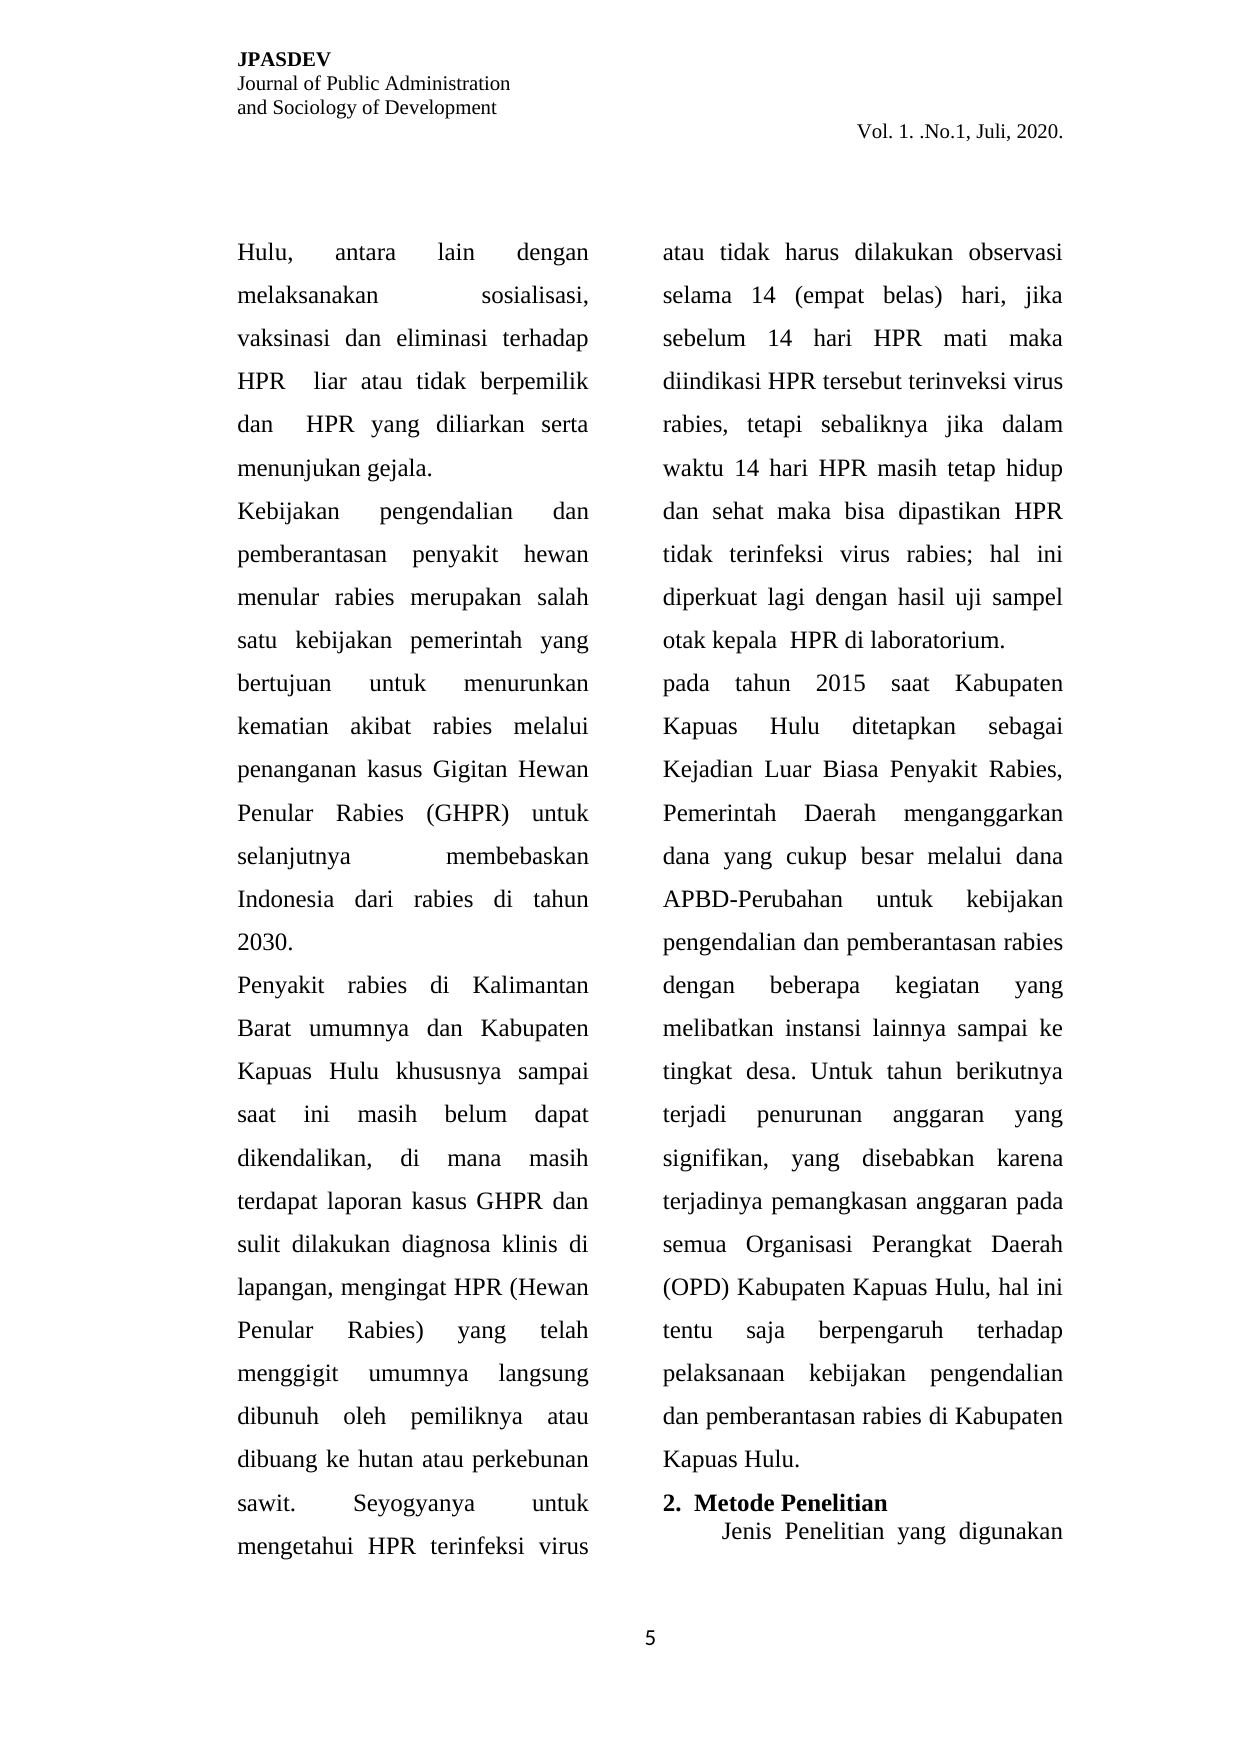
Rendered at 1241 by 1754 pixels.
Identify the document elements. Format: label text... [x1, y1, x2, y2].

text Penyakit rabies di Kalimantan Barat umumnya dan Kabupaten Kapuas Hulu khususnya sampai saat ini masih belum dapat dikendalikan, di mana masih terdapat laporan kasus GHPR dan sulit dilakukan diagnosa klinis di lapangan, mengingat HPR (Hewan Penular Rabies) yang telah menggigit umumnya langsung dibunuh oleh pemiliknya atau dibuang ke hutan atau perkebunan sawit. Seyogyanya untuk mengetahui HPR terinfeksi virus atau tidak harus dilakukan observasi selama 14 (empat belas) hari, jika sebelum 14 hari HPR mati maka diindikasi HPR tersebut terinveksi virus rabies, tetapi sebaliknya jika dalam waktu 14 hari HPR masih tetap hidup dan sehat maka bisa dipastikan HPR tidak terinfeksi virus rabies; hal ini diperkuat lagi dengan hasil uji sampel otak kepala HPR di laboratorium. [663, 237, 1063, 654]
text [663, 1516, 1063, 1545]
text pada tahun 2015 saat Kabupaten Kapuas Hulu ditetapkan sebagai Kejadian Luar Biasa Penyakit Rabies, Pemerintah Daerah menganggarkan dana yang cukup besar melalui dana APBD-Perubahan untuk kebijakan pengendalian dan pemberantasan rabies dengan beberapa kegiatan yang melibatkan instansi lainnya sampai ke tingkat desa. Untuk tahun berikutnya terjadi penurunan anggaran yang signifikan, yang disebabkan karena terjadinya pemangkasan anggaran pada semua Organisasi Perangkat Daerah (OPD) Kabupaten Kapuas Hulu, hal ini tentu saja berpengaruh terhadap pelaksanaan kebijakan pengendalian dan pemberantasan rabies di Kabupaten Kapuas Hulu. [663, 668, 1063, 1473]
text Penyakit rabies di Kalimantan Barat umumnya dan Kabupaten Kapuas Hulu khususnya sampai saat ini masih belum dapat dikendalikan, di mana masih terdapat laporan kasus GHPR dan sulit dilakukan diagnosa klinis di lapangan, mengingat HPR (Hewan Penular Rabies) yang telah menggigit umumnya langsung dibunuh oleh pemiliknya atau dibuang ke hutan atau perkebunan sawit. Seyogyanya untuk mengetahui HPR terinfeksi virus atau tidak harus dilakukan observasi selama 14 (empat belas) hari, jika sebelum 14 hari HPR mati maka diindikasi HPR tersebut terinveksi virus rabies, tetapi sebaliknya jika dalam waktu 14 hari HPR masih tetap hidup dan sehat maka bisa dipastikan HPR tidak terinfeksi virus rabies; hal ini diperkuat lagi dengan hasil uji sampel otak kepala HPR di laboratorium. [237, 970, 589, 1559]
text Kebijakan pengendalian dan pemberantasan penyakit hewan menular rabies merupakan salah satu kebijakan pemerintah yang bertujuan untuk menurunkan kematian akibat rabies melalui penanganan kasus Gigitan Hewan Penular Rabies (GHPR) untuk selanjutnya membebaskan Indonesia dari rabies di tahun 2030. [237, 496, 589, 956]
text 2. Metode Penelitian [663, 1488, 1063, 1516]
